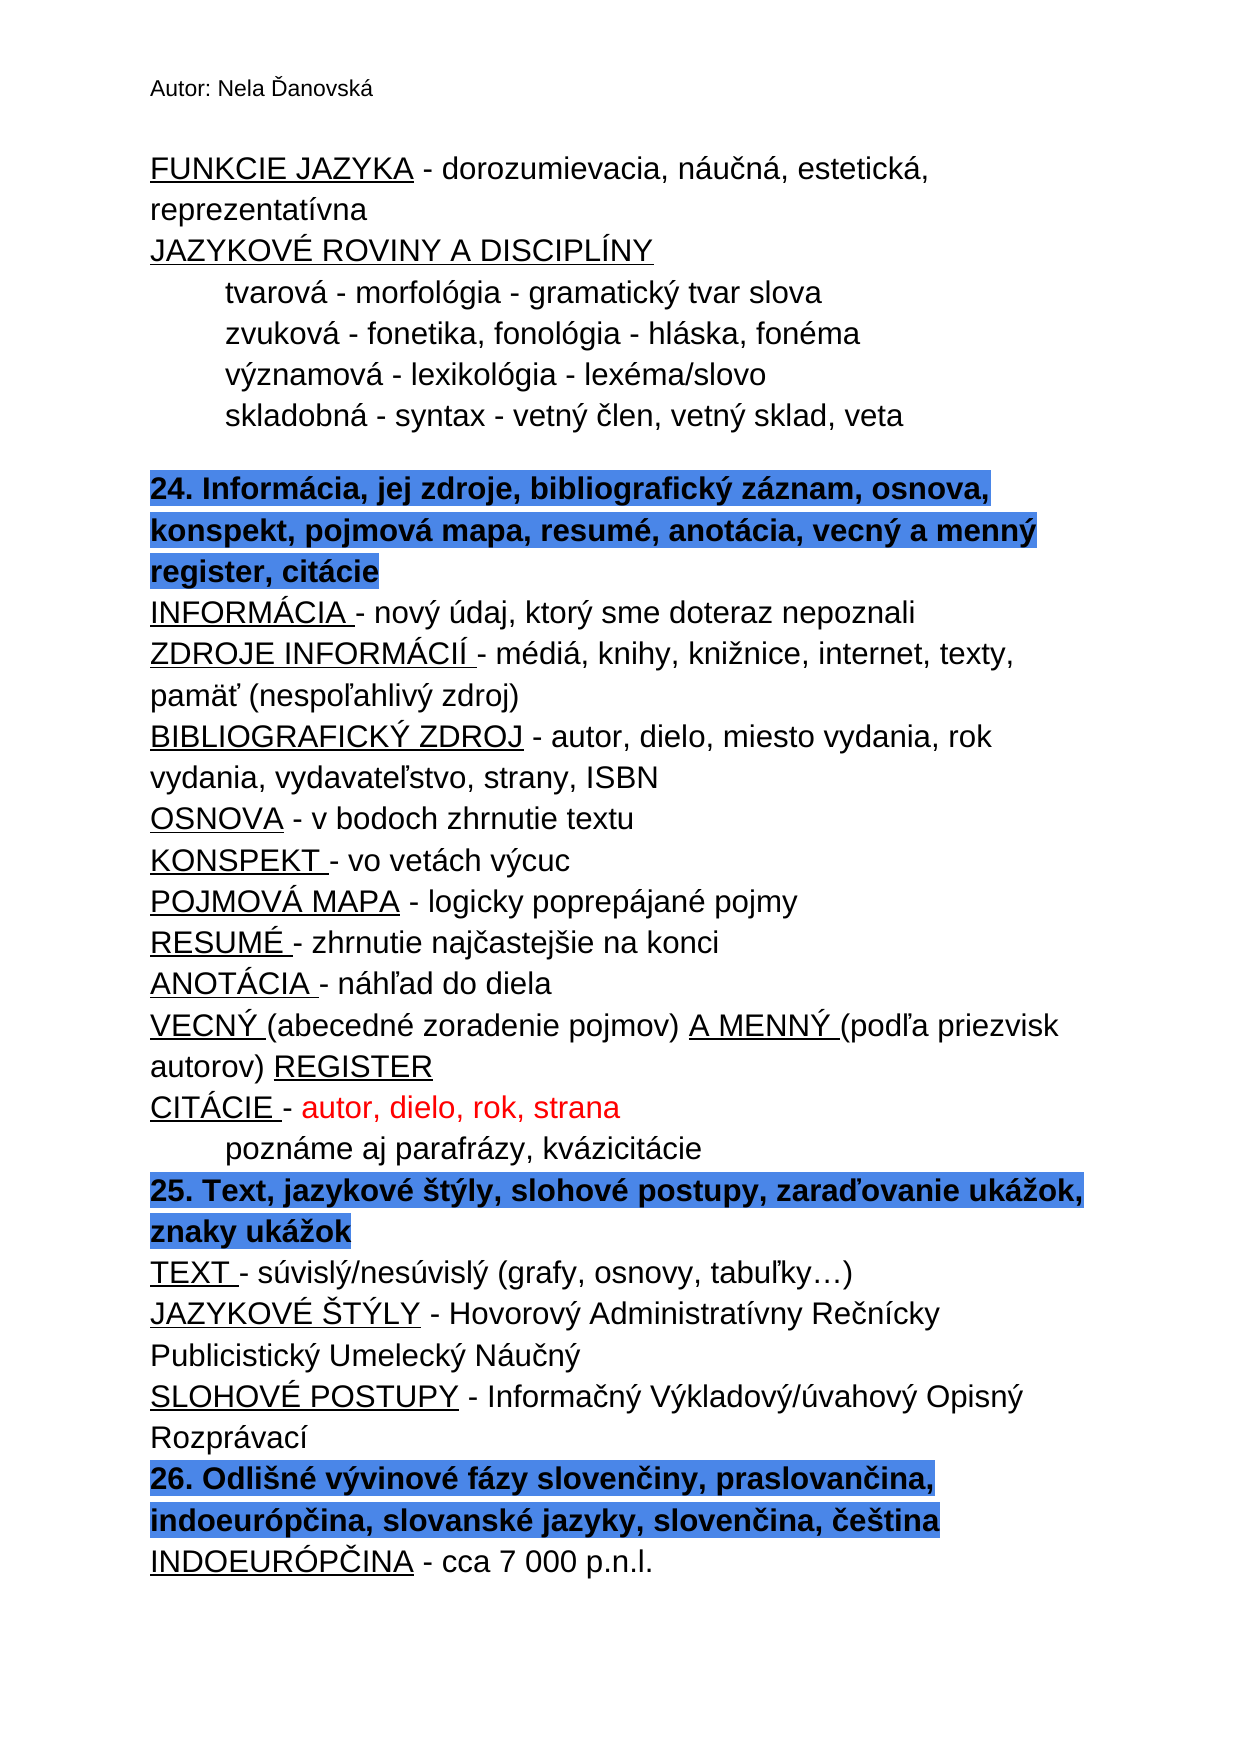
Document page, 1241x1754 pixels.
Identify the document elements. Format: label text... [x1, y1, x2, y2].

text FUNKCIE JAZYKA - dorozumievacia, náučná, estetická, reprezentatívna [150, 150, 1090, 227]
text INFORMÁCIA - nový údaj, ktorý sme doteraz nepoznali [150, 594, 1090, 630]
text skladobná - syntax - vetný člen, vetný sklad, veta [150, 397, 1090, 433]
text zvuková - fonetika, fonológia - hláska, fonéma [150, 315, 1090, 351]
text VECNÝ (abecedné zoradenie pojmov) A MENNÝ (podľa priezvisk autorov) REGISTER [150, 1007, 1090, 1084]
text OSNOVA - v bodoch zhrnutie textu [150, 800, 1090, 836]
text tvarová - morfológia - gramatický tvar slova [150, 274, 1090, 310]
text JAZYKOVÉ ROVINY A DISCIPLÍNY [150, 232, 1090, 268]
text BIBLIOGRAFICKÝ ZDROJ - autor, dielo, miesto vydania, rok vydania, vydavateľstvo, strany, ISBN [150, 718, 1090, 795]
text ANOTÁCIA - náhľad do diela [150, 965, 1090, 1001]
text poznáme aj parafrázy, kvázicitácie [150, 1130, 1090, 1166]
text SLOHOVÉ POSTUPY - Informačný Výkladový/úvahový Opisný Rozprávací [150, 1378, 1090, 1455]
text CITÁCIE - autor, dielo, rok, strana [150, 1089, 1090, 1125]
text KONSPEKT - vo vetách výcuc [150, 842, 1090, 878]
text JAZYKOVÉ ŠTÝLY - Hovorový Administratívny Rečnícky Publicistický Umelecký Náučný [150, 1295, 1090, 1373]
text RESUMÉ - zhrnutie najčastejšie na konci [150, 924, 1090, 960]
text 25. Text, jazykové štýly, slohové postupy, zaraďovanie ukážok, znaky ukážok [150, 1172, 1090, 1249]
text INDOEURÓPČINA - cca 7 000 p.n.l. [150, 1543, 1090, 1579]
text TEXT - súvislý/nesúvislý (grafy, osnovy, tabuľky…) [150, 1254, 1090, 1290]
text 24. Informácia, jej zdroje, bibliografický záznam, osnova, konspekt, pojmová mapa, resumé, anotácia, vecný a menný register, citácie [150, 470, 1090, 589]
text ZDROJE INFORMÁCIÍ - médiá, knihy, knižnice, internet, texty, pamäť (nespoľahlivý zdroj) [150, 635, 1090, 713]
text POJMOVÁ MAPA - logicky poprepájané pojmy [150, 883, 1090, 919]
text významová - lexikológia - lexéma/slovo [150, 356, 1090, 392]
text 26. Odlišné vývinové fázy slovenčiny, praslovančina, indoeurópčina, slovanské jazyky, slovenčina, čeština [150, 1460, 1090, 1538]
